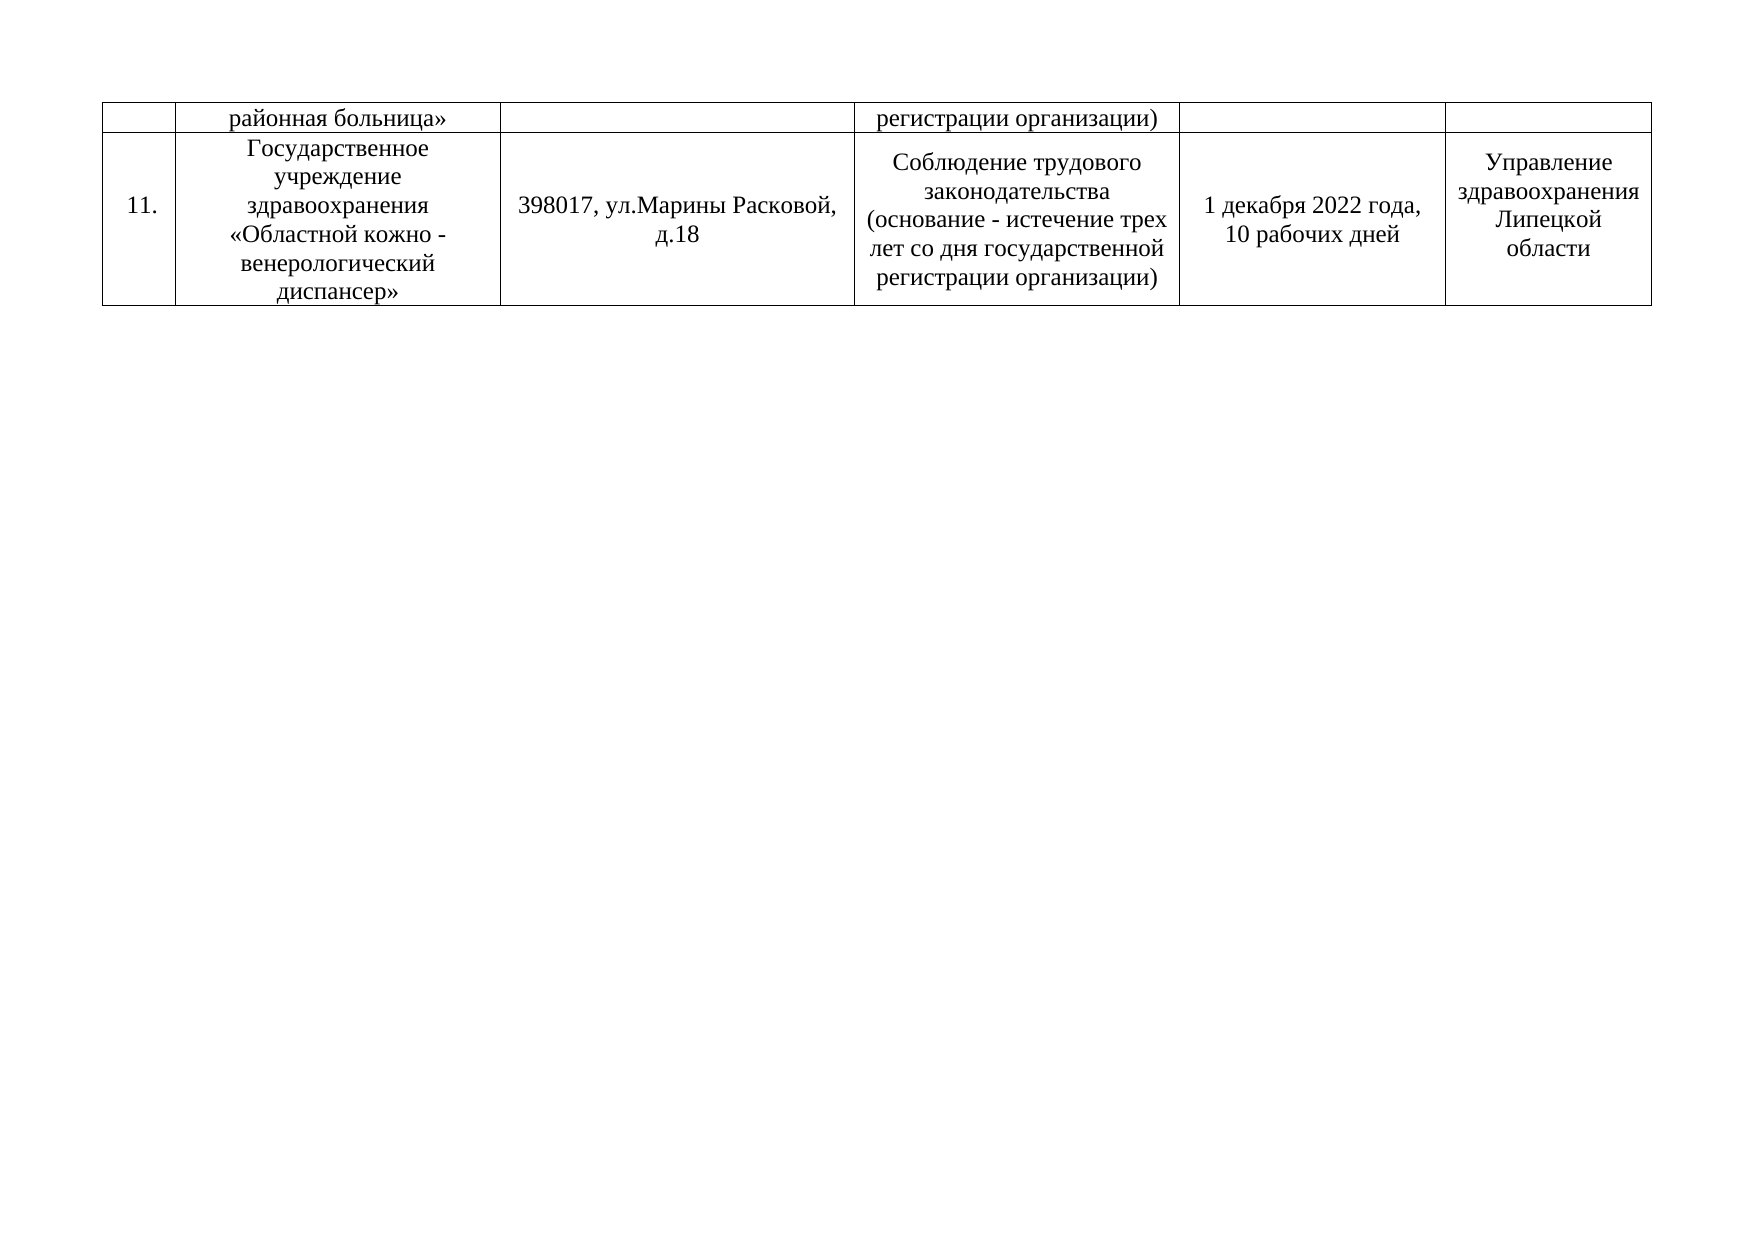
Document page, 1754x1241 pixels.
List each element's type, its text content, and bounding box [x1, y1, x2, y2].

table_cell Государственное учреждение здравоохранения «Областной кожно - венерологический диспансер» [176, 133, 500, 305]
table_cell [855, 103, 1179, 132]
table_cell [103, 103, 175, 132]
table_cell [103, 133, 175, 305]
table_cell Соблюдение трудового законодательства (основание - истечение трех лет со дня государственной регистрации организации) [855, 133, 1179, 305]
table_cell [501, 103, 854, 132]
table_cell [176, 103, 500, 132]
table_cell Управление здравоохранения Липецкой области [1446, 133, 1651, 305]
table_cell 1 декабря 2022 года, 10 рабочих дней [1180, 133, 1445, 305]
table_cell 398017, ул.Марины Расковой, д.18 [501, 133, 854, 305]
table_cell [1180, 103, 1445, 132]
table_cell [1446, 103, 1651, 132]
